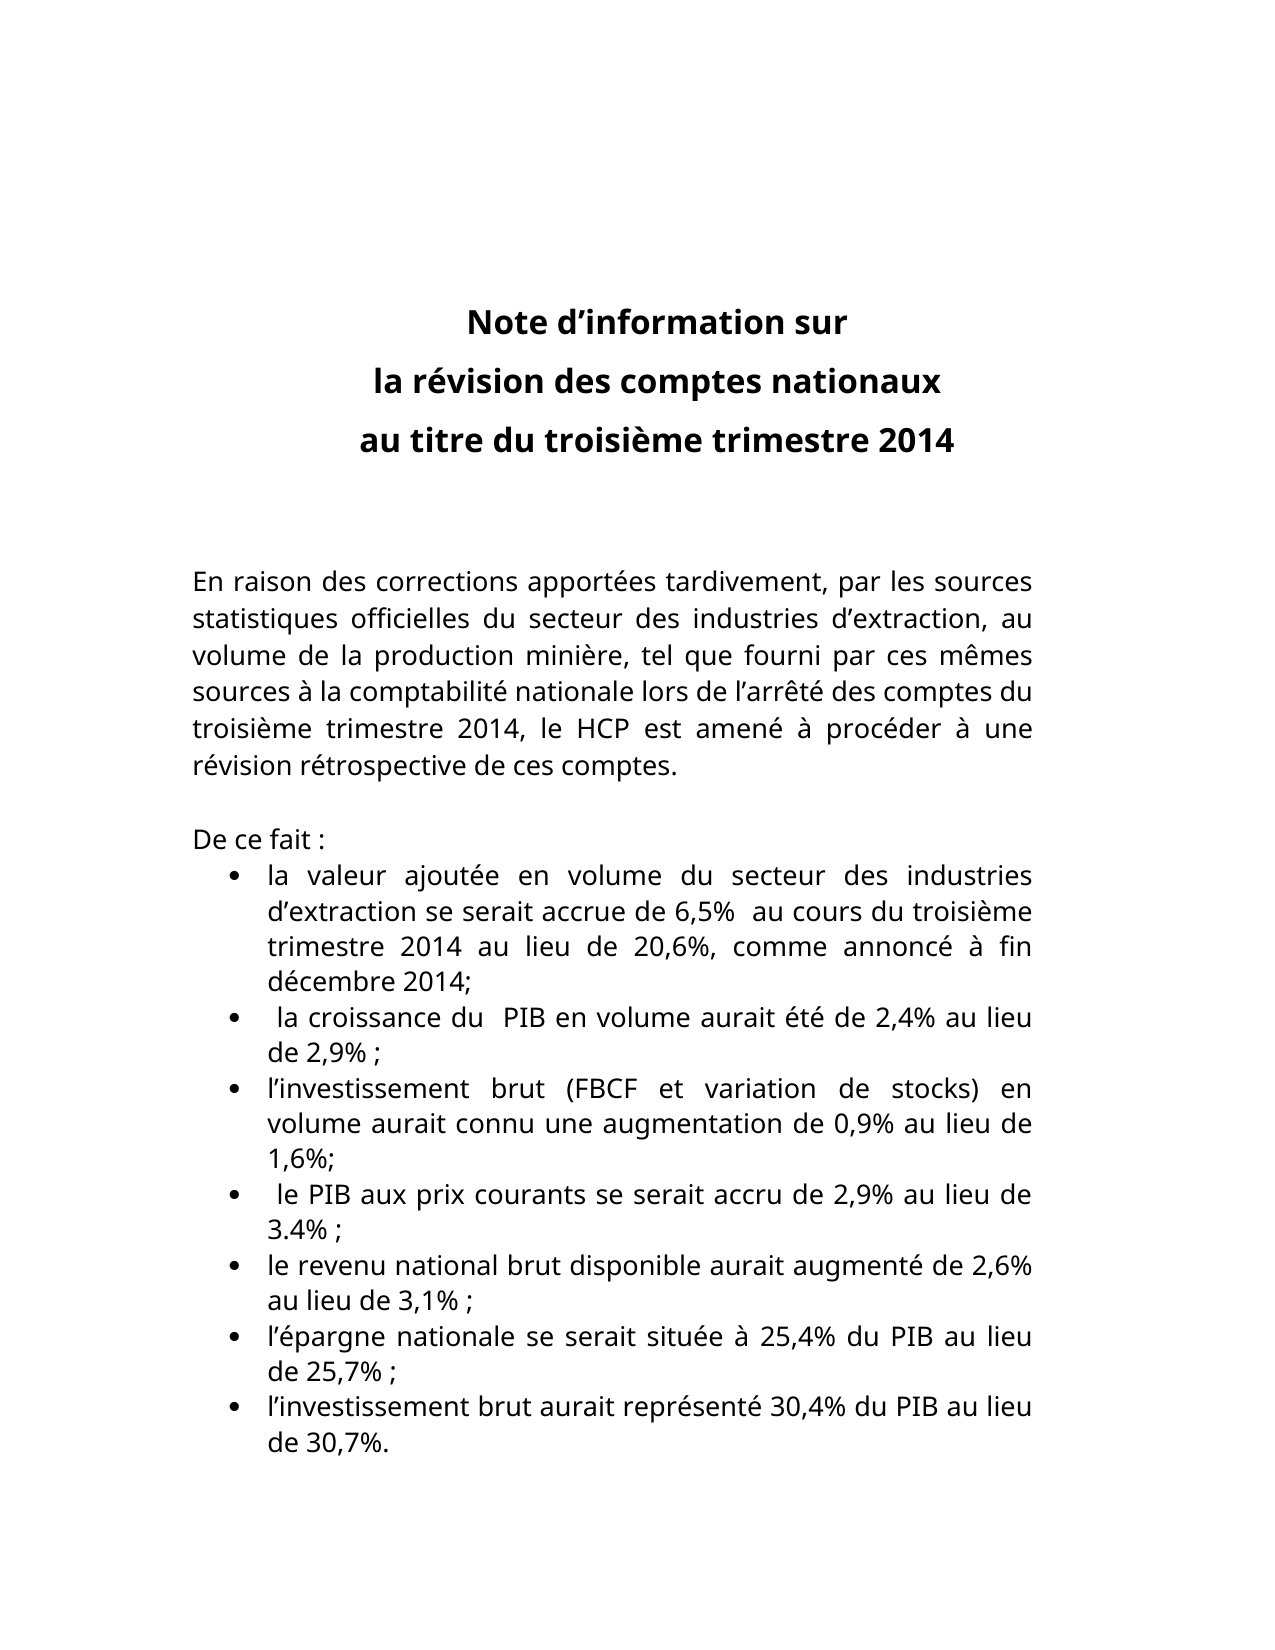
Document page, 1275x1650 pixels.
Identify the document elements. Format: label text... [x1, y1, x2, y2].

list la valeur ajoutée en volume du secteur des industries d’extraction se serait accrue de 6,5% au cours du troisième trimestre 2014 au lieu de 20,6%, comme annoncé à fin décembre 2014; [229, 857, 1033, 999]
list l’investissement brut (FBCF et variation de stocks) en volume aurait connu une augmentation de 0,9% au lieu de 1,6%; [229, 1070, 1033, 1176]
title Note d’information sur [148, 299, 1166, 344]
text De ce fait : [192, 820, 1034, 857]
title au titre du troisième trimestre 2014 [148, 417, 1166, 462]
list l’investissement brut aurait représenté 30,4% du PIB au lieu de 30,7%. [229, 1388, 1033, 1459]
list l’épargne nationale se serait située à 25,4% du PIB au lieu de 25,7% ; [229, 1318, 1033, 1388]
text En raison des corrections apportées tardivement, par les sources statistiques officielles du secteur des industries d’extraction, au volume de la production minière, tel que fourni par ces mêmes sources à la comptabilité nationale lors de l’arrêté des comptes du troisième trimestre 2014, le HCP est amené à procéder à une révision rétrospective de ces comptes. [192, 562, 1034, 783]
list la croissance du PIB en volume aurait été de 2,4% au lieu de 2,9% ; [229, 999, 1033, 1070]
list le revenu national brut disponible aurait augmenté de 2,6% au lieu de 3,1% ; [229, 1247, 1033, 1318]
list le PIB aux prix courants se serait accru de 2,9% au lieu de 3.4% ; [229, 1176, 1033, 1247]
title la révision des comptes nationaux [148, 358, 1166, 403]
